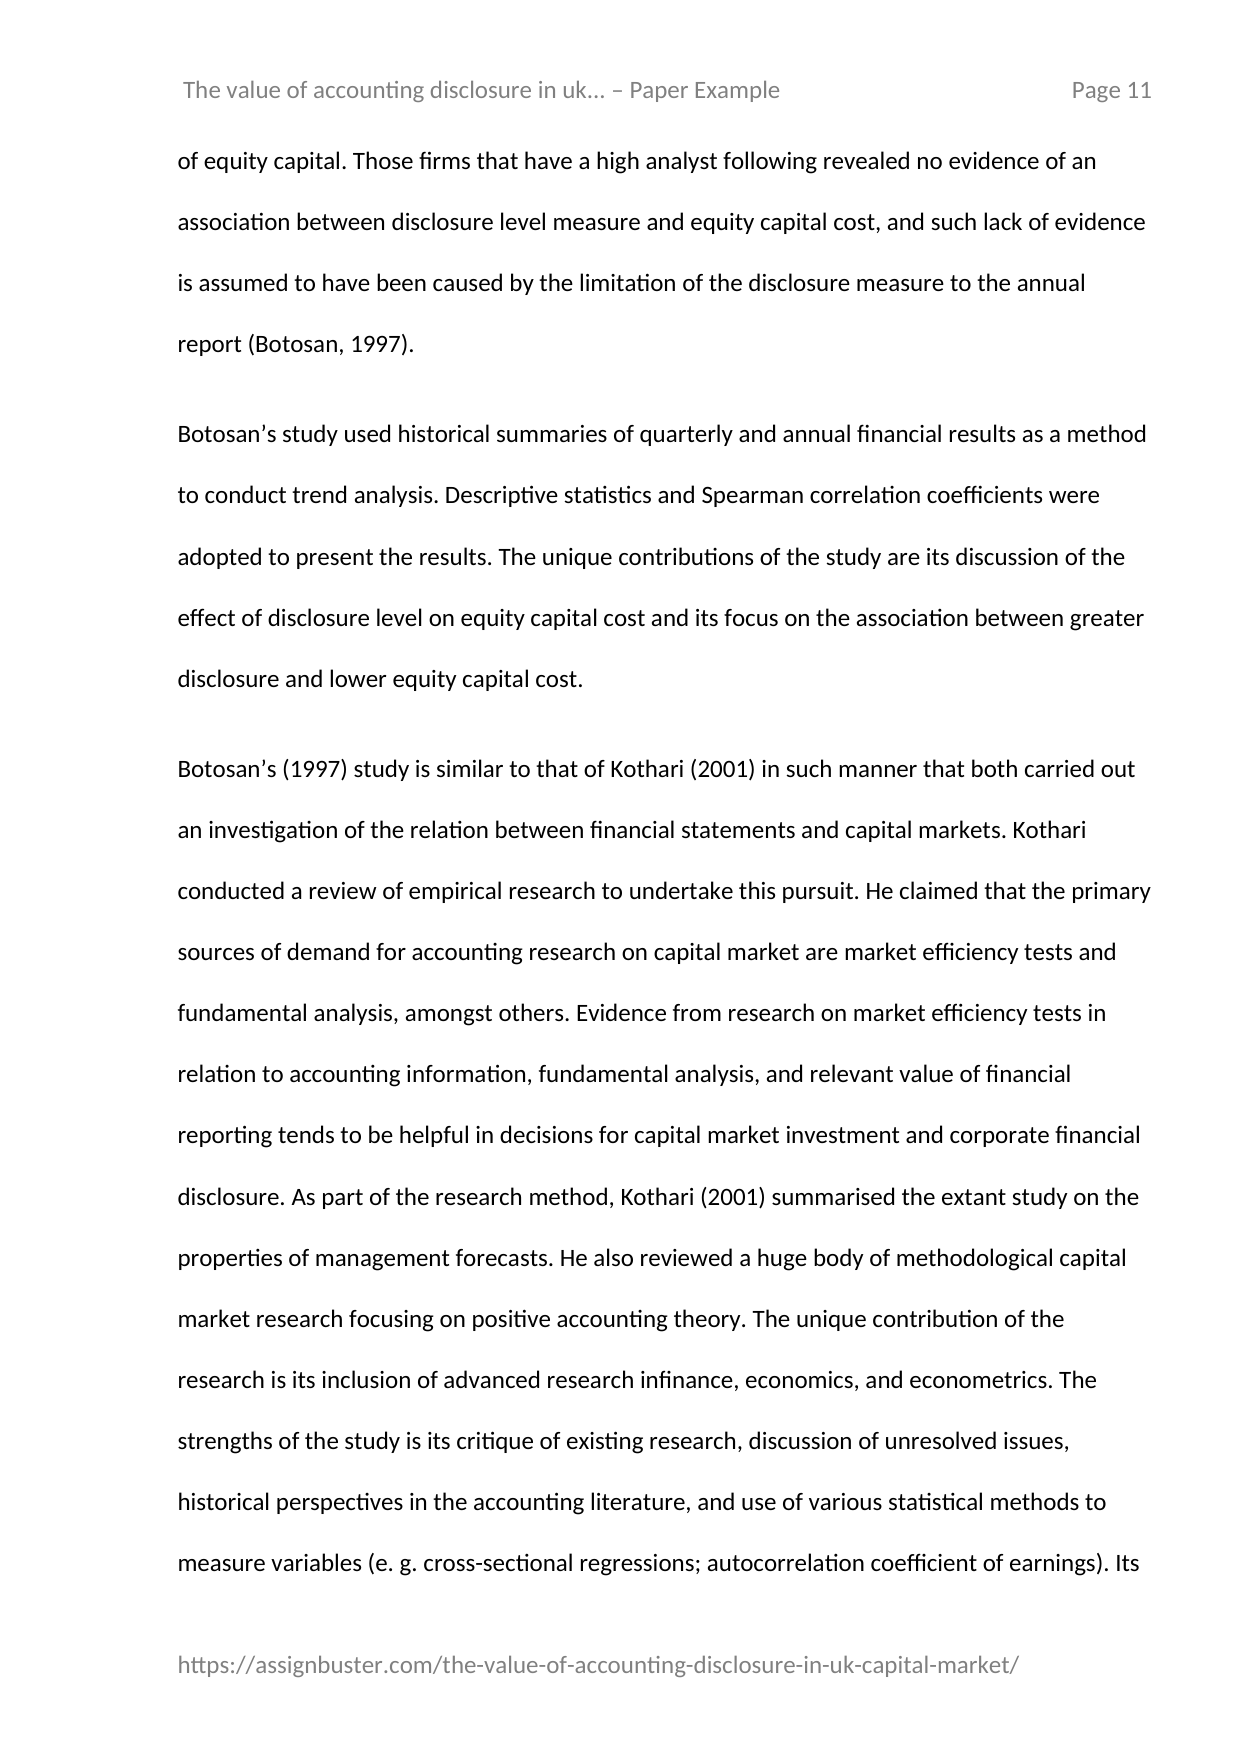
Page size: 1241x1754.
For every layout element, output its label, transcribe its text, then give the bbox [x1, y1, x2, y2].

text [177, 145, 1152, 359]
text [177, 753, 1152, 1577]
text Botosan’s study used historical summaries of quarterly and annual financial results as a method to conduct trend analysis. Descriptive statistics and Spearman correlation coefficients were adopted to present the results. The unique contributions of the study are its discussion of the effect of disclosure level on equity capital cost and its focus on the association between greater disclosure and lower equity capital cost. [177, 419, 1152, 693]
